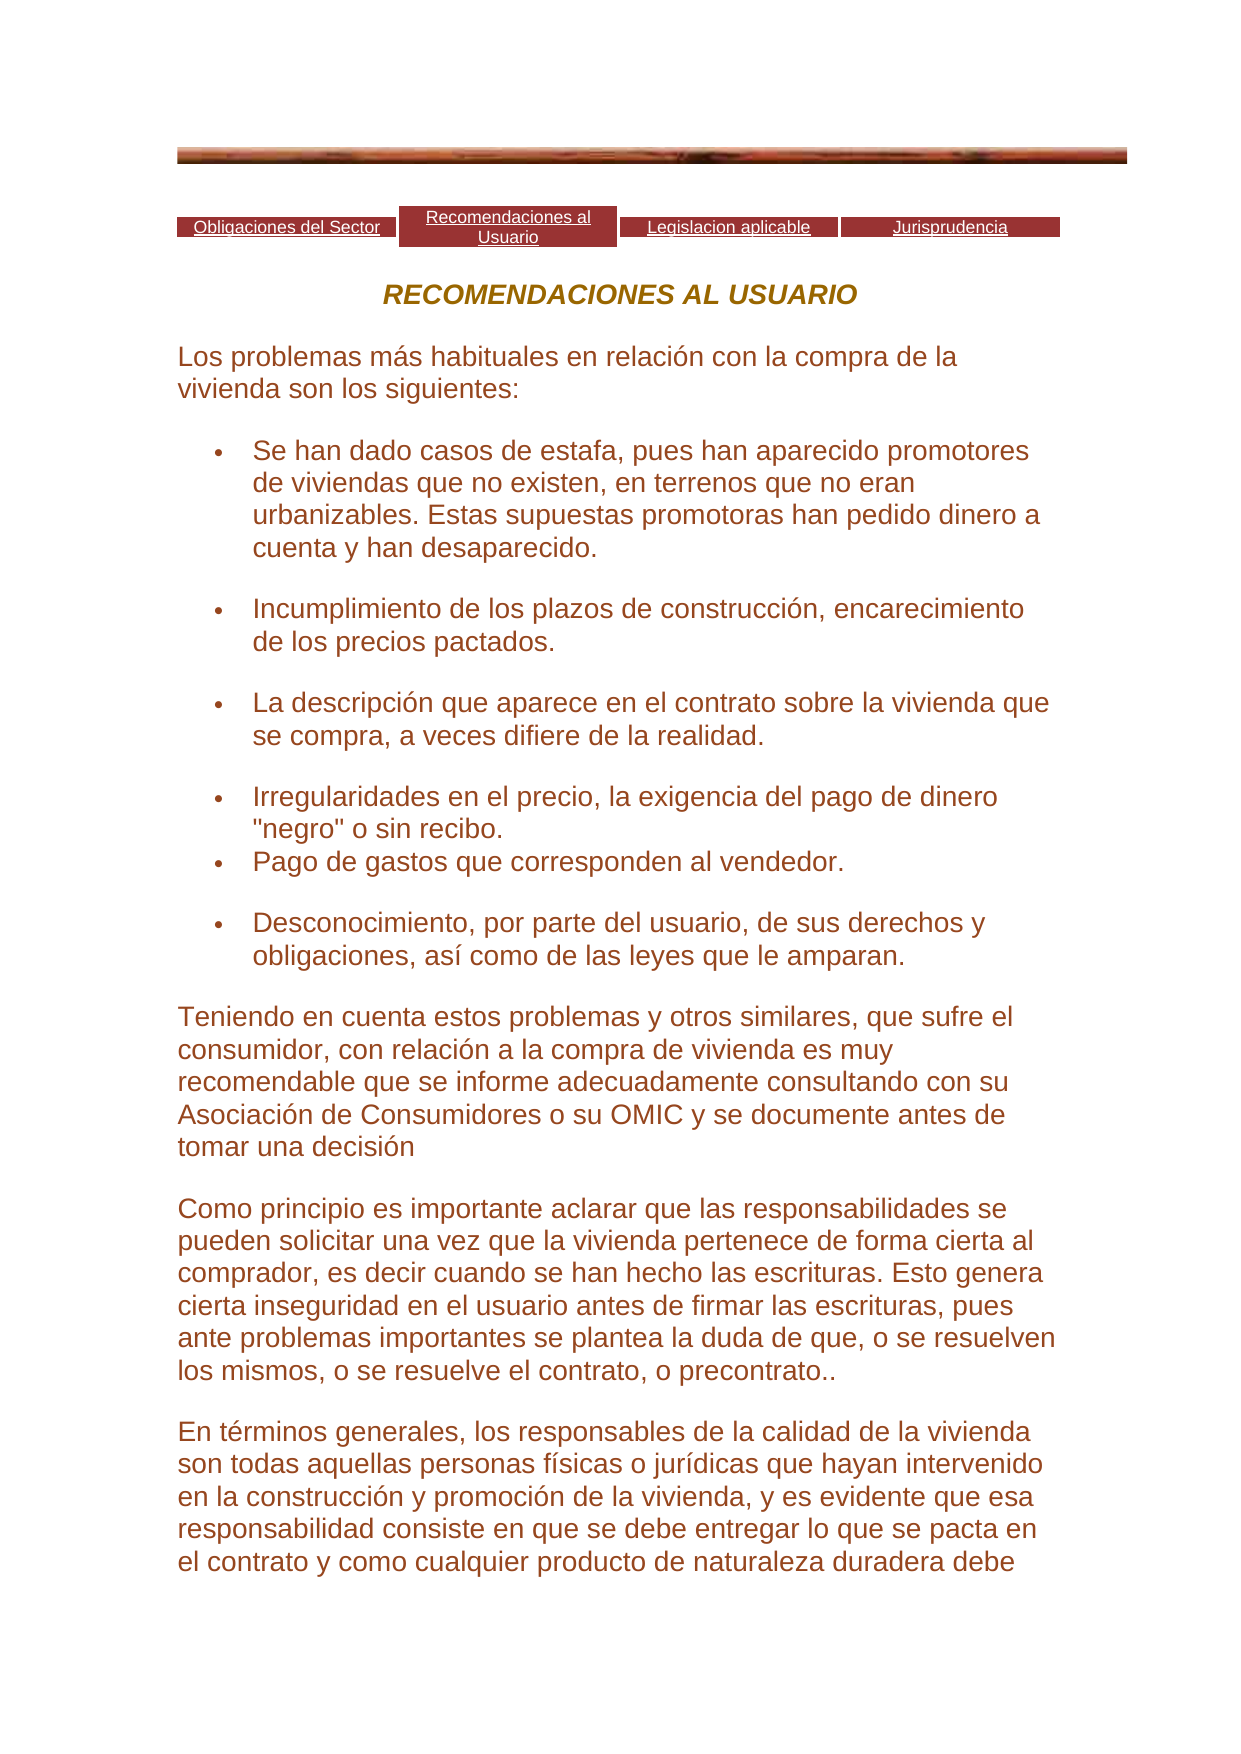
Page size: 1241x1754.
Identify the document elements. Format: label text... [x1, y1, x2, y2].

picture [177, 147, 1128, 164]
list Incumplimiento de los plazos de construcción, encarecimiento de los precios pactados. [215, 592, 1063, 657]
list Pago de gastos que corresponden al vendedor. [215, 845, 1063, 877]
table_cell Obligaciones del Sector [176, 205, 398, 249]
list Desconocimiento, por parte del usuario, de sus derechos y obligaciones, así como de las leyes que le amparan. [215, 906, 1063, 971]
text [177, 1415, 1063, 1577]
list Se han dado casos de estafa, pues han aparecido promotores de viviendas que no existen, en terrenos que no eran urbanizables. Estas supuestas promotoras han pedido dinero a cuenta y han desaparecido. [215, 433, 1063, 563]
text Teniendo en cuenta estos problemas y otros similares, que sufre el consumidor, con relación a la compra de vivienda es muy recomendable que se informe adecuadamente consultando con su Asociación de Consumidores o su OMIC y se documente antes de tomar una decisión [177, 1000, 1063, 1162]
text Los problemas más habituales en relación con la compra de la vivienda son los siguientes: [177, 339, 1063, 404]
table_cell Legislacion aplicable [619, 205, 839, 249]
table_cell Jurisprudencia [839, 205, 1061, 249]
text Como principio es importante aclarar que las responsabilidades se pueden solicitar una vez que la vivienda pertenece de forma cierta al comprador, es decir cuando se han hecho las escrituras. Esto genera cierta inseguridad en el usuario antes de firmar las escrituras, pues ante problemas importantes se plantea la duda de que, o se resuelven los mismos, o se resuelve el contrato, o precontrato.. [177, 1192, 1063, 1386]
text RECOMENDACIONES AL USUARIO [177, 278, 1063, 310]
list La descripción que aparece en el contrato sobre la vivienda que se compra, a veces difiere de la realidad. [215, 686, 1063, 751]
list Irregularidades en el precio, la exigencia del pago de dinero "negro" o sin recibo. [215, 780, 1063, 845]
